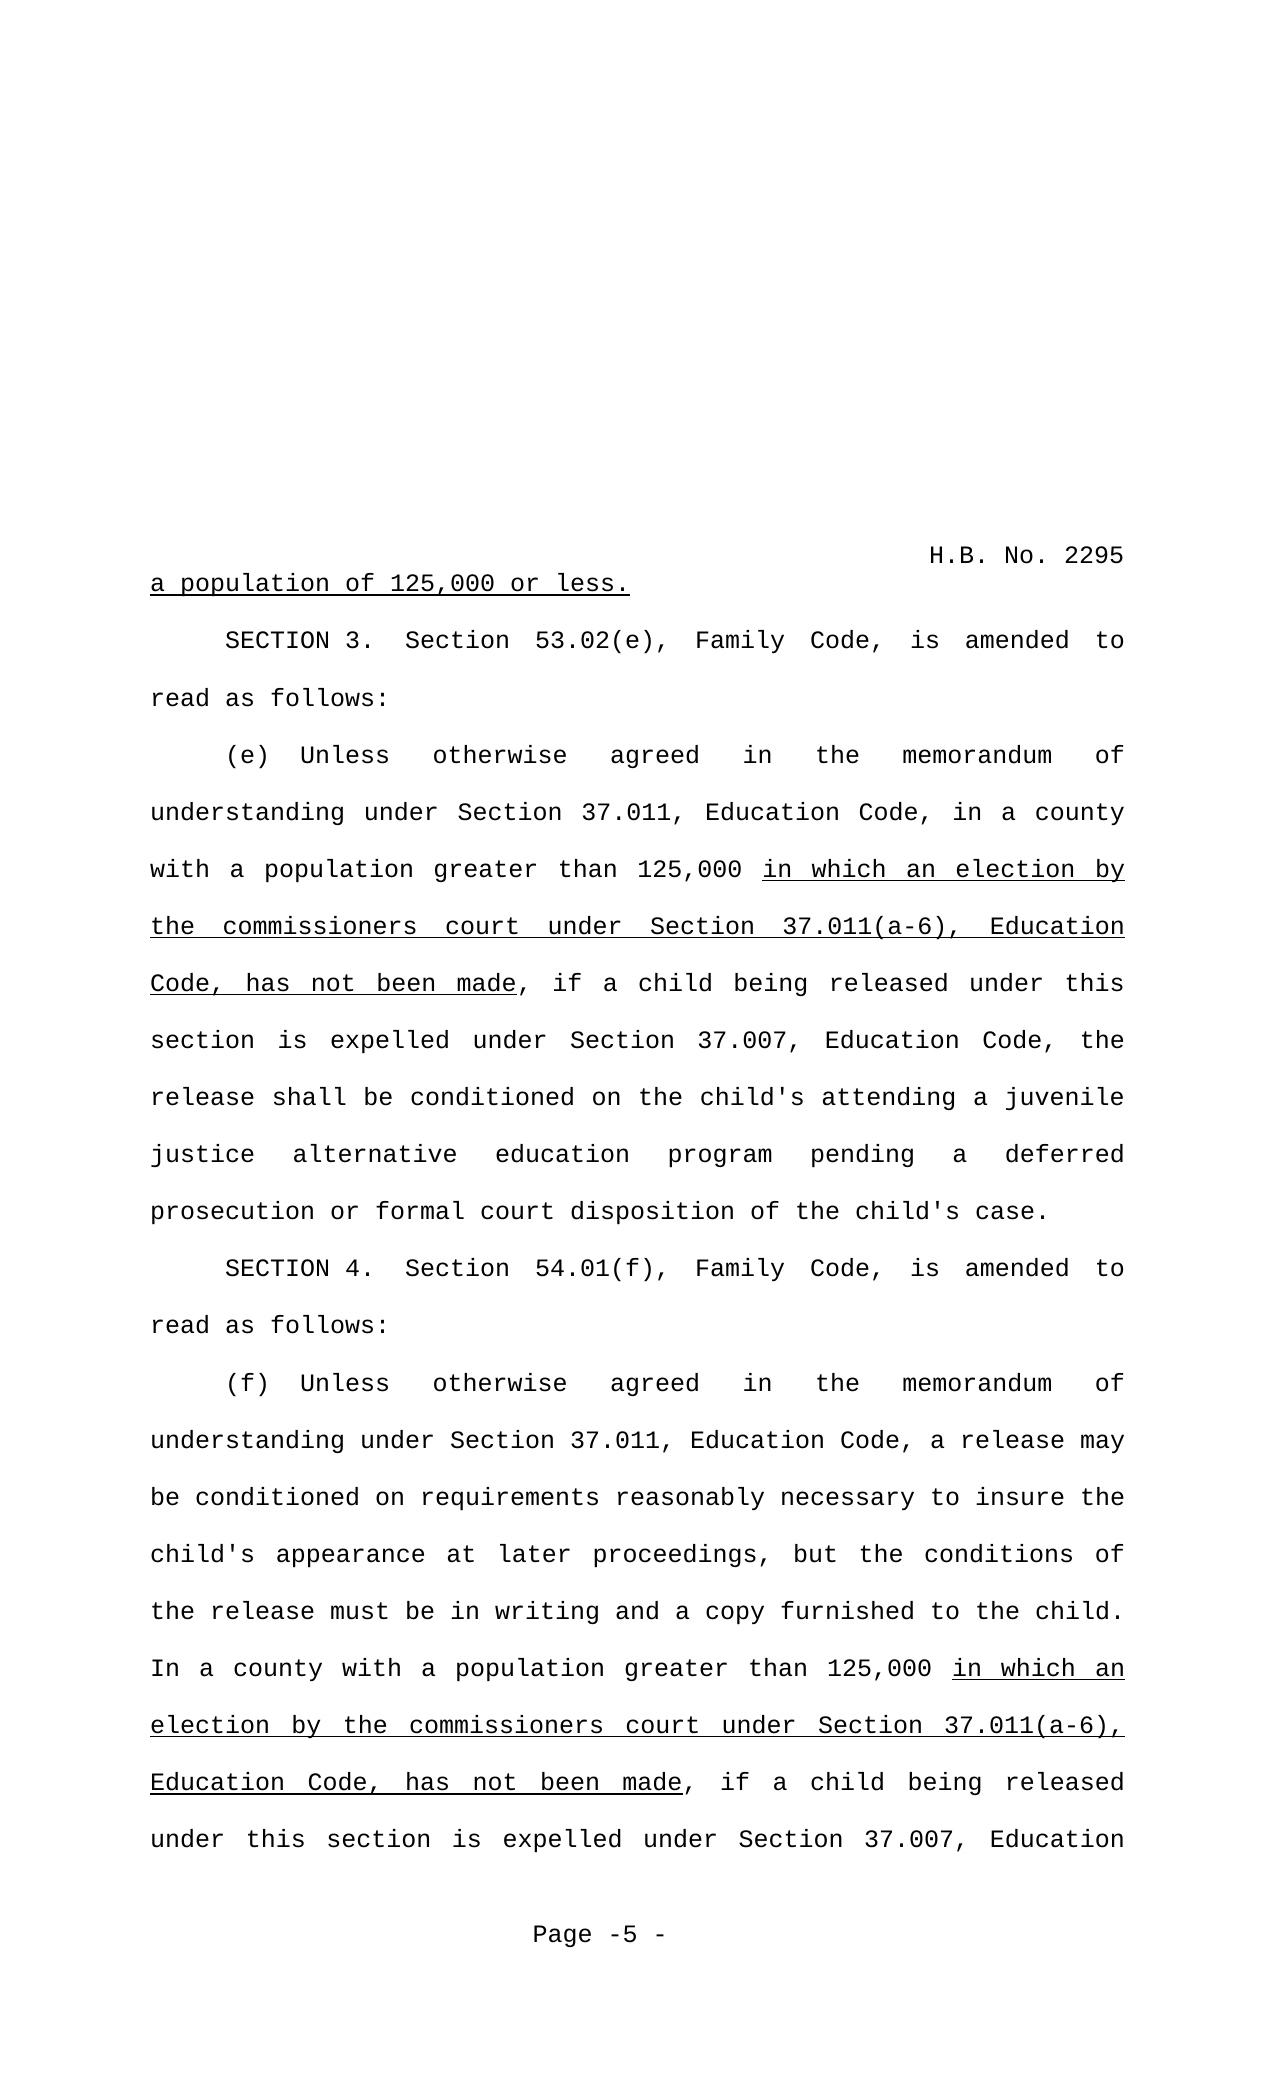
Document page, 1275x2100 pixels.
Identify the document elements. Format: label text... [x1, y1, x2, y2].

text SECTION 3. Section 53.02(e), Family Code, is amended to read as follows: [150, 628, 1125, 713]
text (e) Unless otherwise agreed in the memorandum of understanding under Section 37.011, Education Code, in a county with a population greater than 125,000 in which an election by the commissioners court under Section 37.011(a-6), Education Code, has not been made, if a child being released under this section is expelled under Section 37.007, Education Code, the release shall be conditioned on the child's attending a juvenile justice alternative education program pending a deferred prosecution or formal court disposition of the child's case. [150, 938, 1125, 1227]
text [150, 1737, 1125, 1855]
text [150, 571, 1125, 599]
text SECTION 4. Section 54.01(f), Family Code, is amended to read as follows: [150, 1256, 1125, 1341]
text (e) Unless otherwise agreed in the memorandum of understanding under Section 37.011, Education Code, in a county with a population greater than 125,000 in which an election by the commissioners court under Section 37.011(a-6), Education Code, has not been made, if a child being released under this section is expelled under Section 37.007, Education Code, the release shall be conditioned on the child's attending a juvenile justice alternative education program pending a deferred prosecution or formal court disposition of the child's case. [150, 742, 1125, 937]
